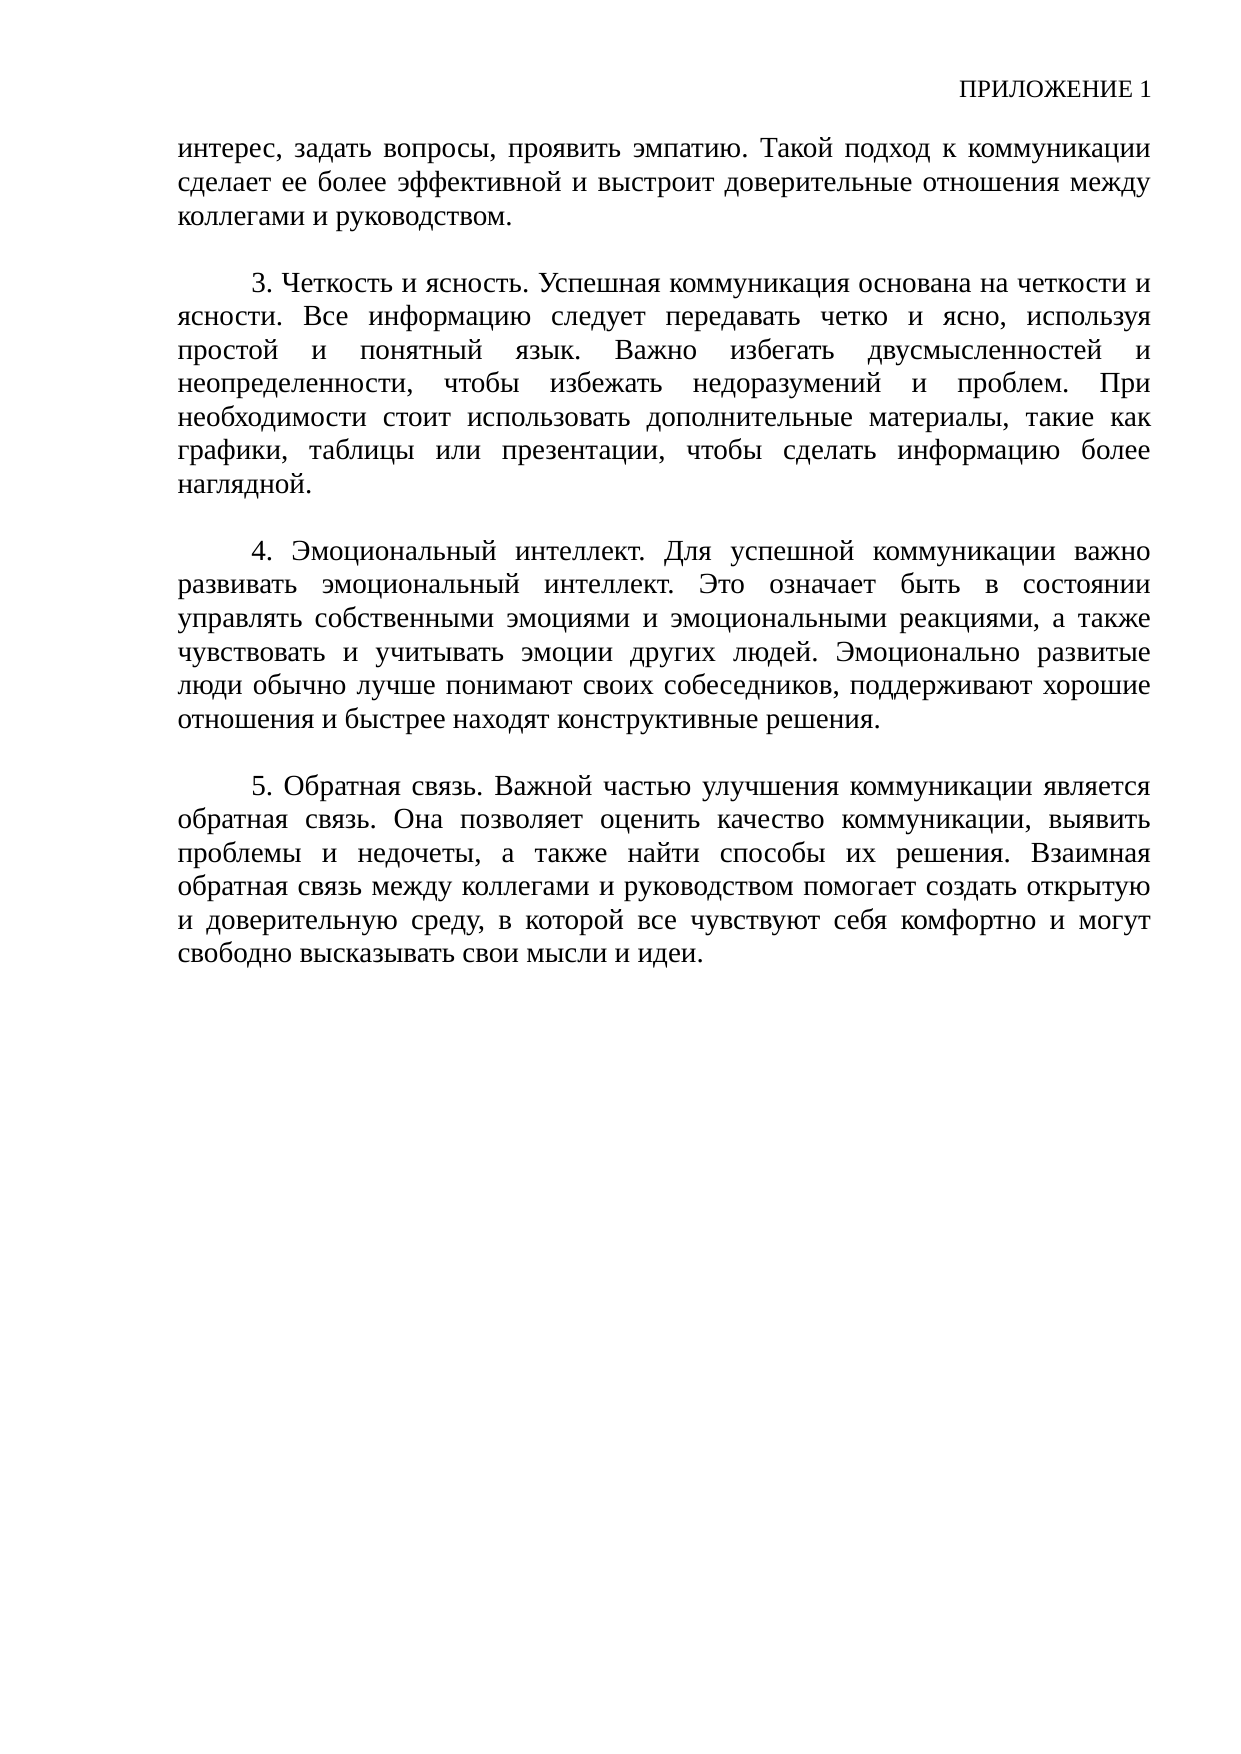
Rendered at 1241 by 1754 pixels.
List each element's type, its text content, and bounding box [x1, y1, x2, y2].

text 4. Эмоциональный интеллект. Для успешной коммуникации важно развивать эмоциональный интеллект. Это означает быть в состоянии управлять собственными эмоциями и эмоциональными реакциями, а также чувствовать и учитывать эмоции других людей. Эмоционально развитые люди обычно лучше понимают своих собеседников, поддерживают хорошие отношения и быстрее находят конструктивные решения. [177, 533, 1152, 734]
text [177, 131, 1152, 231]
text 3. Четкость и ясность. Успешная коммуникация основана на четкости и ясности. Все информацию следует передавать четко и ясно, используя простой и понятный язык. Важно избегать двусмысленностей и неопределенности, чтобы избежать недоразумений и проблем. При необходимости стоит использовать дополнительные материалы, такие как графики, таблицы или презентации, чтобы сделать информацию более наглядной. [177, 265, 1152, 499]
text 5. Обратная связь. Важной частью улучшения коммуникации является обратная связь. Она позволяет оценить качество коммуникации, выявить проблемы и недочеты, а также найти способы их решения. Взаимная обратная связь между коллегами и руководством помогает создать открытую и доверительную среду, в которой все чувствуют себя комфортно и могут свободно высказывать свои мысли и идеи. [177, 768, 1152, 969]
